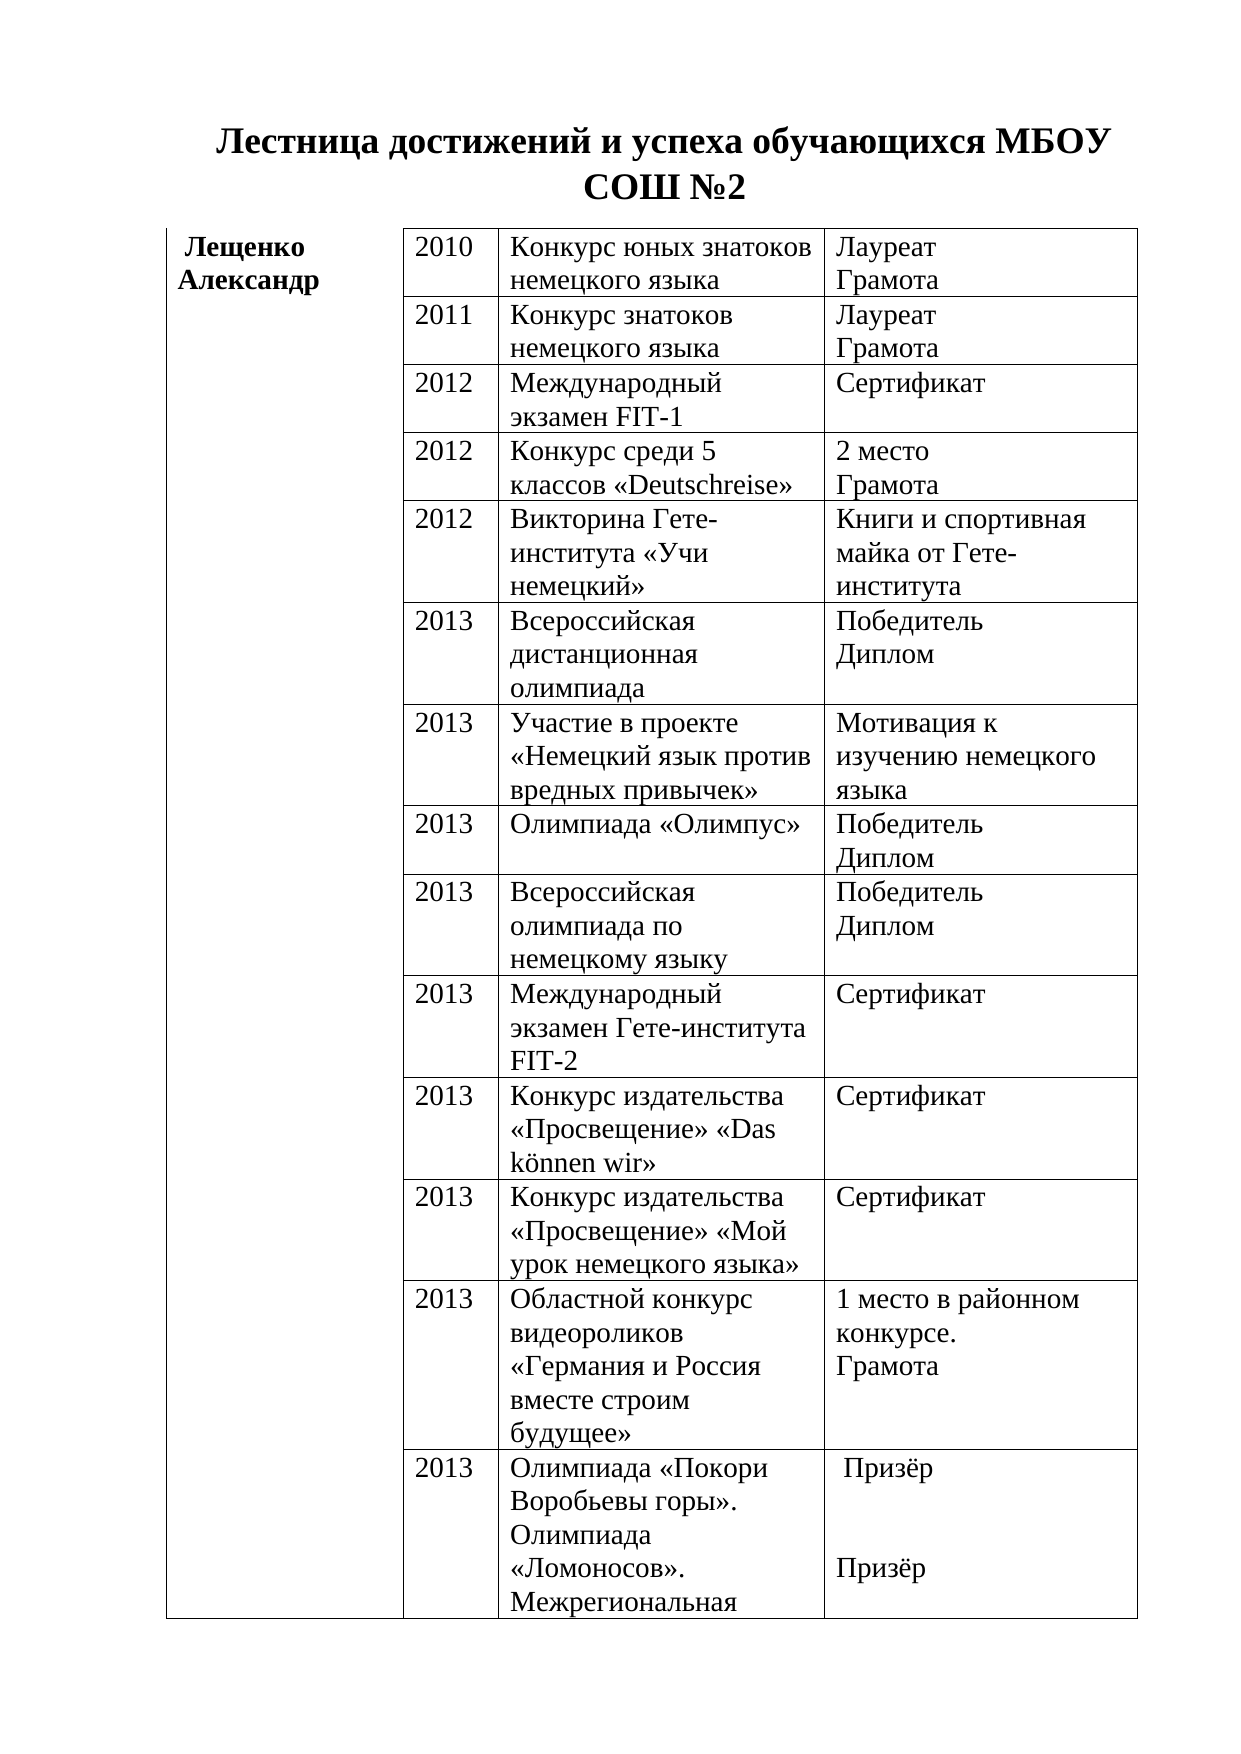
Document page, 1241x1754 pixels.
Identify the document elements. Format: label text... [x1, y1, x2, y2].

table_cell Конкурс среди 5 классов «Deutschreise» [499, 433, 824, 500]
table_cell Сертификат [825, 1078, 1137, 1178]
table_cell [825, 1450, 1137, 1618]
table_cell 2 место Грамота [825, 433, 1137, 500]
table_cell Книги и спортивная майка от Гете-института [825, 501, 1137, 602]
table_cell Мотивация к изучению немецкого языка [825, 705, 1137, 805]
table_cell Конкурс знатоков немецкого языка [499, 297, 824, 364]
table_header 2010 [404, 229, 498, 296]
table_header Лещенко Александр [167, 228, 403, 1618]
table_cell 2013 [404, 806, 498, 873]
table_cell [499, 1450, 824, 1618]
table_cell Областной конкурс видеороликов «Германия и Россия вместе строим будущее» [499, 1281, 824, 1449]
table_cell Всероссийская олимпиада по немецкому языку [499, 875, 824, 975]
table_cell 2012 [404, 501, 498, 602]
table_cell 2012 [404, 365, 498, 432]
table_cell Лауреат Грамота [825, 297, 1137, 364]
table_cell 2011 [404, 297, 498, 364]
table_cell Сертификат [825, 976, 1137, 1077]
table_header Лауреат Грамота [825, 229, 1137, 296]
table_cell 2013 [404, 1078, 498, 1178]
table_cell 2013 [404, 875, 498, 975]
table_cell Сертификат [825, 365, 1137, 432]
table_cell 2013 [404, 705, 498, 805]
table_cell Победитель Диплом [825, 875, 1137, 975]
table_cell 2013 [404, 1180, 498, 1280]
table_header Конкурс юных знатоков немецкого языка [499, 229, 824, 296]
table_cell Конкурс издательства «Просвещение» «Das können wir» [499, 1078, 824, 1178]
table_cell 2013 [404, 603, 498, 704]
table_cell Победитель Диплом [825, 806, 1137, 873]
table_cell Сертификат [825, 1180, 1137, 1280]
table_cell 2013 2014 2014 [404, 1450, 498, 1618]
table_cell Участие в проекте «Немецкий язык против вредных привычек» [499, 705, 824, 805]
table_cell 2012 [404, 433, 498, 500]
table_cell Всероссийская дистанционная олимпиада [499, 603, 824, 704]
table_cell Международный экзамен FIT-1 [499, 365, 824, 432]
text Лестница достижений и успеха обучающихся МБОУ СОШ №2 [177, 118, 1152, 208]
table_cell Олимпиада «Олимпус» [499, 806, 824, 873]
table_cell Победитель Диплом [825, 603, 1137, 704]
table_cell 1 место в районном конкурсе. Грамота [825, 1281, 1137, 1449]
table_cell 2013 [404, 1281, 498, 1449]
table_cell Викторина Гете-института «Учи немецкий» [499, 501, 824, 602]
table_cell Международный экзамен Гете-института FIT-2 [499, 976, 824, 1077]
table_cell Конкурс издательства «Просвещение» «Мой урок немецкого языка» [499, 1180, 824, 1280]
table_cell 2013 [404, 976, 498, 1077]
